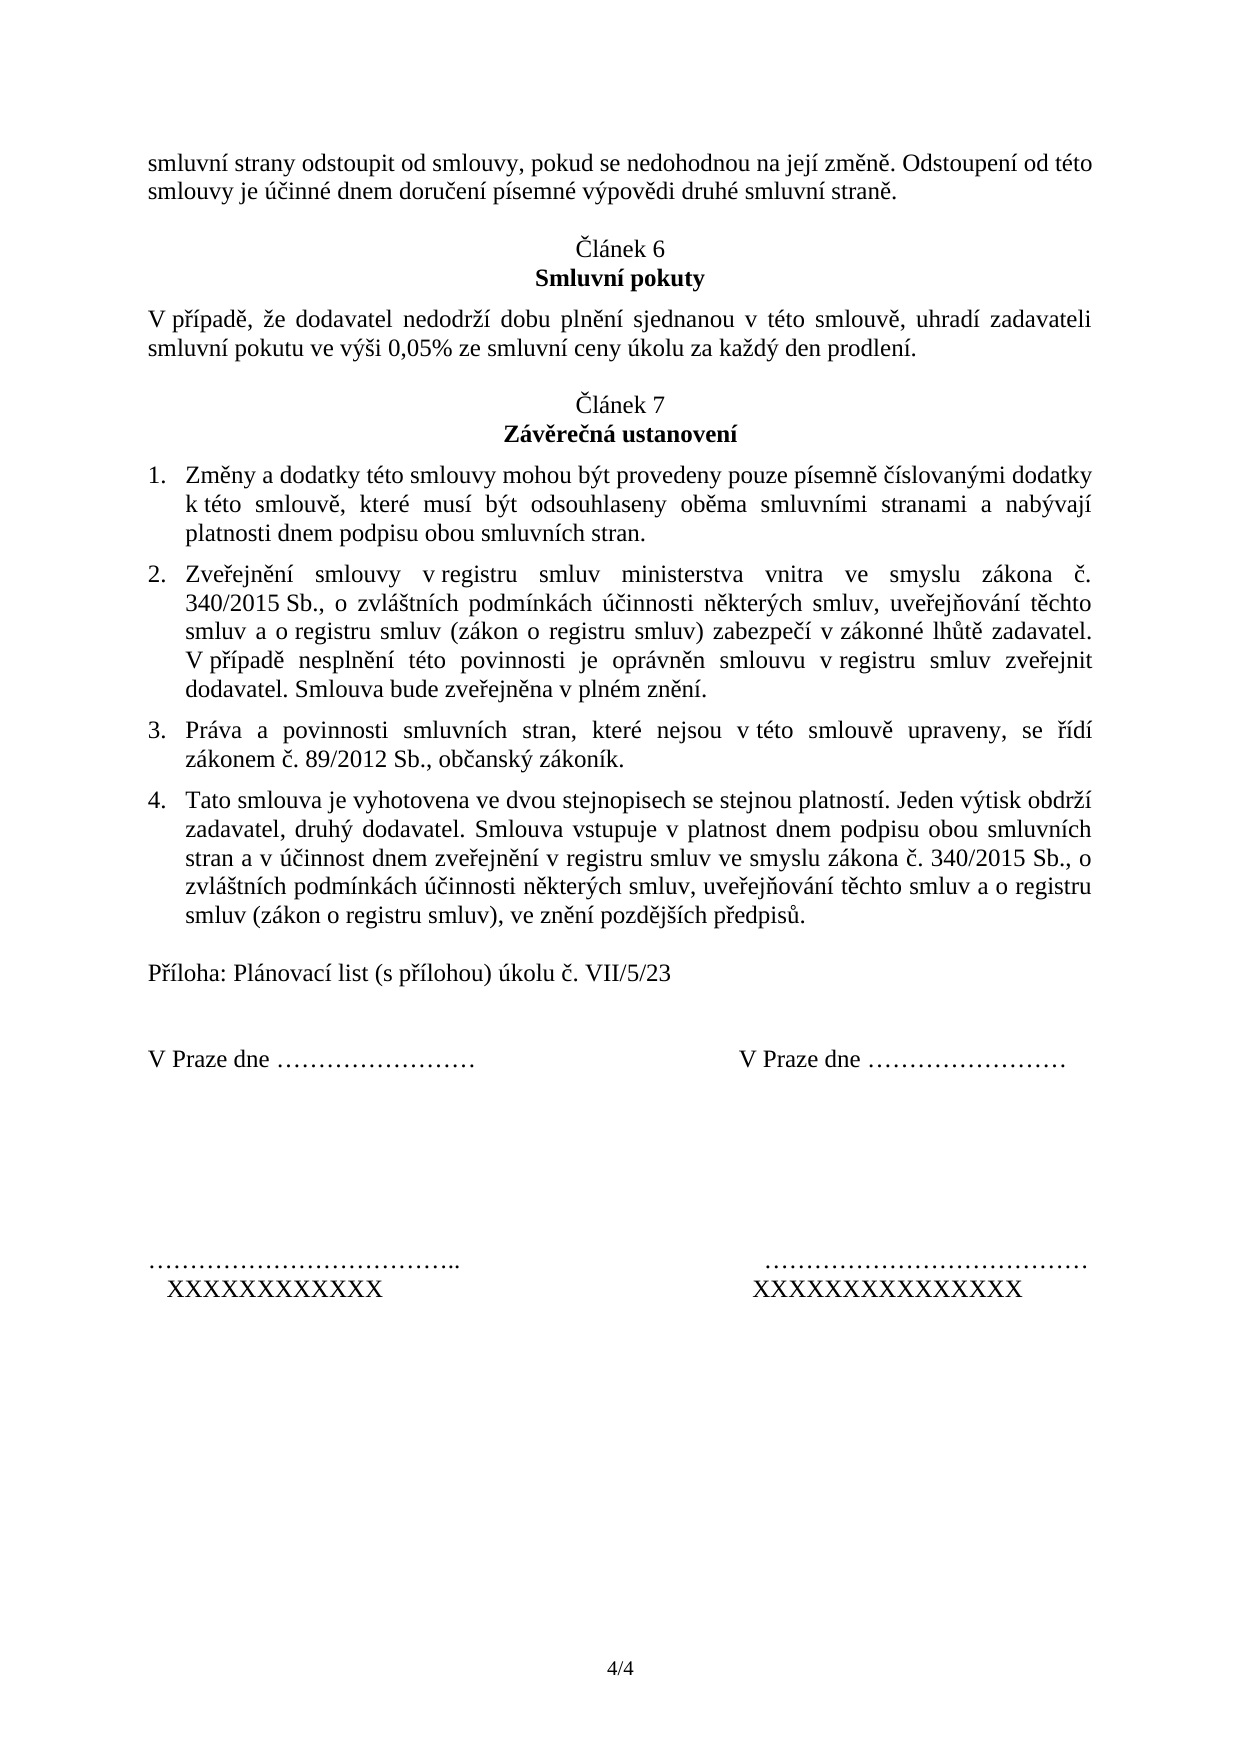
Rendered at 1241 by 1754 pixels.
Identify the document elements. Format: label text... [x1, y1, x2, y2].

text Příloha: Plánovací list (s přílohou) úkolu č. VII/5/23 [148, 958, 1093, 986]
list Zveřejnění smlouvy v registru smluv ministerstva vnitra ve smyslu zákona č. 340/2015 Sb., o zvláštních podmínkách účinnosti některých smluv, uveřejňování těchto smluv a o registru smluv (zákon o registru smluv) zabezpečí v zákonné lhůtě zadavatel. V případě nesplnění této povinnosti je oprávněn smlouvu v registru smluv zveřejnit dodavatel. Smlouva bude zveřejněna v plném znění. [148, 559, 1093, 703]
text ……………………………….. ………………………………… [148, 1245, 1093, 1274]
text Článek 7 [148, 390, 1093, 419]
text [148, 148, 1093, 205]
text Článek 6 [148, 234, 1093, 263]
list Tato smlouva je vyhotovena ve dvou stejnopisech se stejnou platností. Jeden výtisk obdrží zadavatel, druhý dodavatel. Smlouva vstupuje v platnost dnem podpisu obou smluvních stran a v účinnost dnem zveřejnění v registru smluv ve smyslu zákona č. 340/2015 Sb., o zvláštních podmínkách účinnosti některých smluv, uveřejňování těchto smluv a o registru smluv (zákon o registru smluv), ve znění pozdějších předpisů. [148, 785, 1093, 929]
text V Praze dne …………………… V Praze dne …………………… [148, 1044, 1093, 1073]
text V případě, že dodavatel nedodrží dobu plnění sjednanou v této smlouvě, uhradí zadavateli smluvní pokutu ve výši 0,05% ze smluvní ceny úkolu za každý den prodlení. [148, 304, 1093, 361]
text Smluvní pokuty [148, 263, 1093, 291]
text Závěrečná ustanovení [148, 419, 1093, 448]
list Práva a povinnosti smluvních stran, které nejsou v této smlouvě upraveny, se řídí zákonem č. 89/2012 Sb., občanský zákoník. [148, 715, 1093, 773]
list Změny a dodatky této smlouvy mohou být provedeny pouze písemně číslovanými dodatky k této smlouvě, které musí být odsouhlaseny oběma smluvními stranami a nabývají platnosti dnem podpisu obou smluvních stran. [148, 460, 1093, 546]
text XXXXXXXXXXXX XXXXXXXXXXXXXXX [148, 1274, 1093, 1303]
